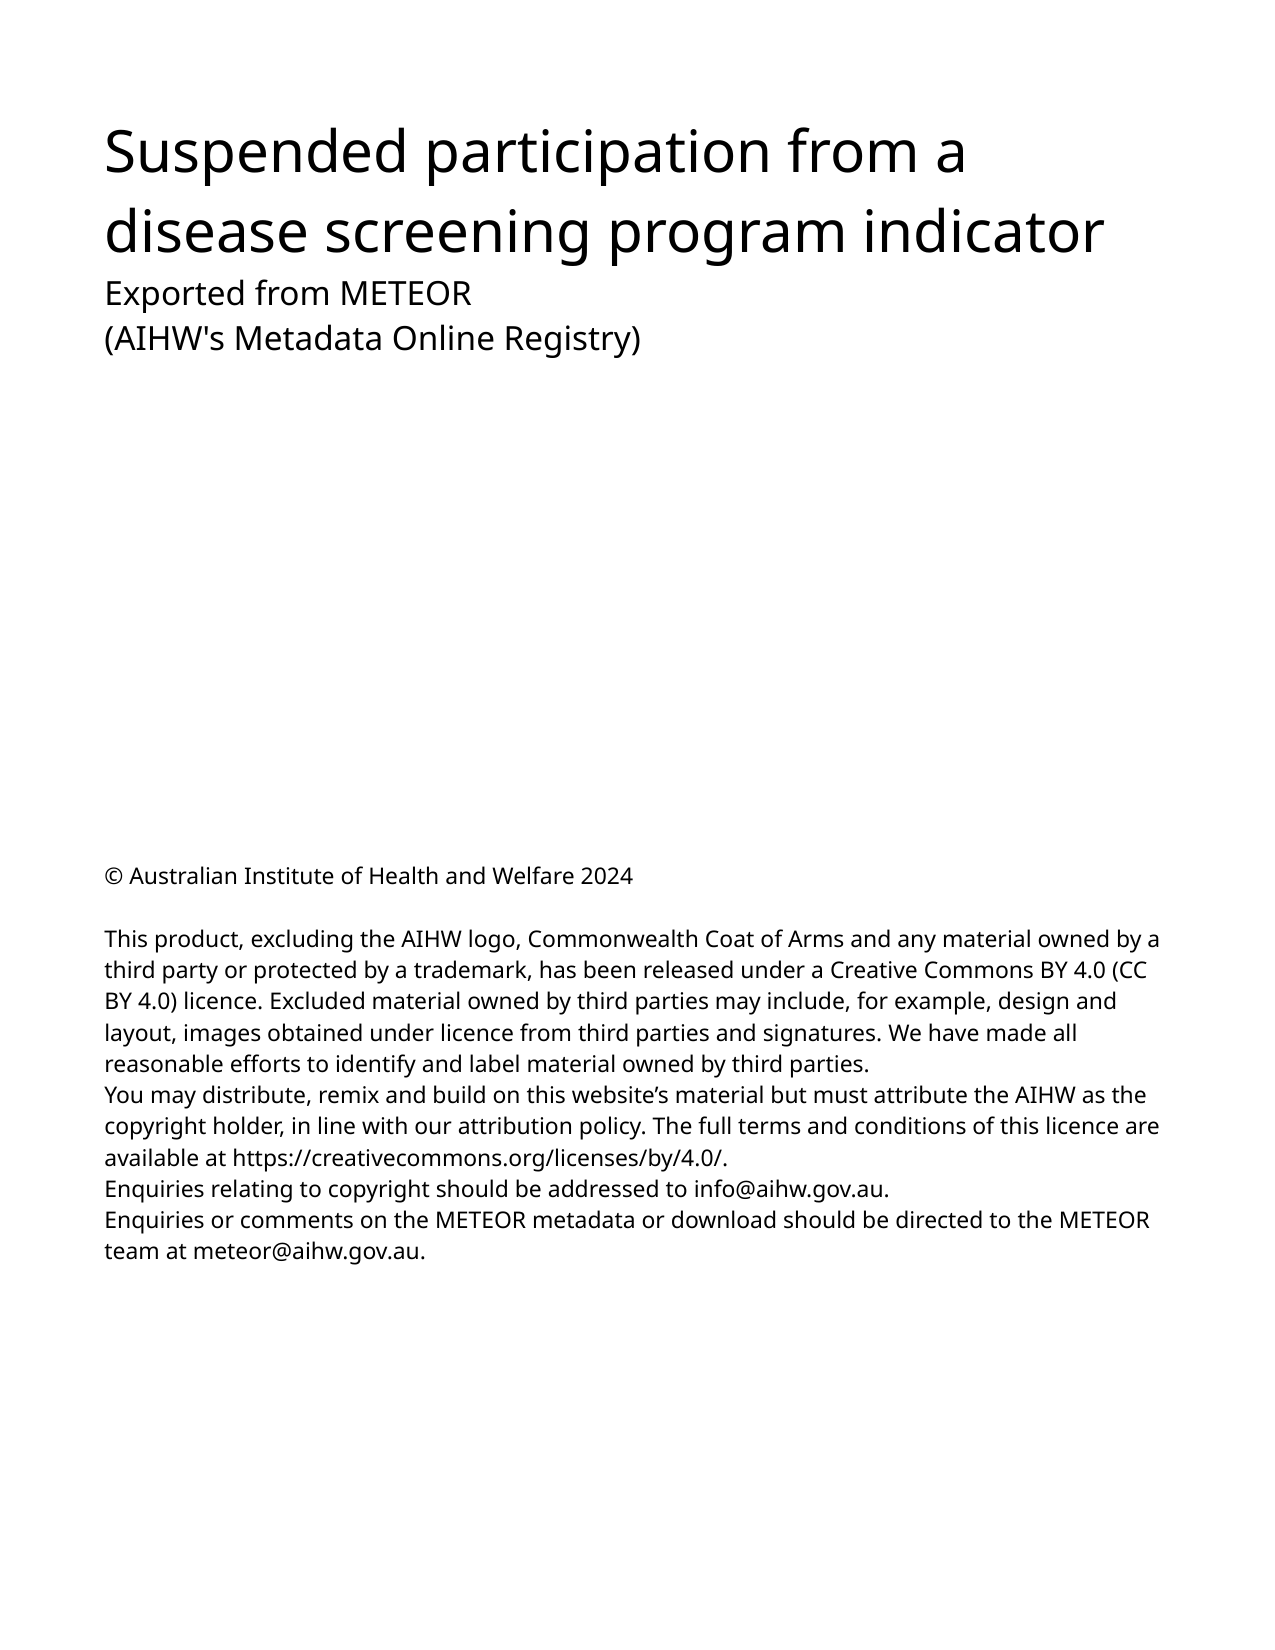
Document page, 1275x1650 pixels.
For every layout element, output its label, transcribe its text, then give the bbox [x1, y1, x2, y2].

text Enquiries or comments on the METEOR metadata or download should be directed to the METEOR team at meteor@aihw.gov.au. [104, 1204, 1171, 1266]
text This product, excluding the AIHW logo, Commonwealth Coat of Arms and any material owned by a third party or protected by a trademark, has been released under a Creative Commons BY 4.0 (CC BY 4.0) licence. Excluded material owned by third parties may include, for example, design and layout, images obtained under licence from third parties and signatures. We have made all reasonable efforts to identify and label material owned by third parties. [104, 923, 1171, 1079]
text © Australian Institute of Health and Welfare 2024 [104, 860, 1171, 891]
subtitle (AIHW's Metadata Online Registry) [104, 315, 1171, 360]
text You may distribute, remix and build on this website’s material but must attribute the AIHW as the copyright holder, in line with our attribution policy. The full terms and conditions of this licence are available at https://creativecommons.org/licenses/by/4.0/. [104, 1079, 1171, 1173]
subtitle Exported from METEOR [104, 269, 1171, 315]
title Suspended participation from a disease screening program indicator [104, 110, 1171, 269]
text Enquiries relating to copyright should be addressed to info@aihw.gov.au. [104, 1173, 1171, 1204]
